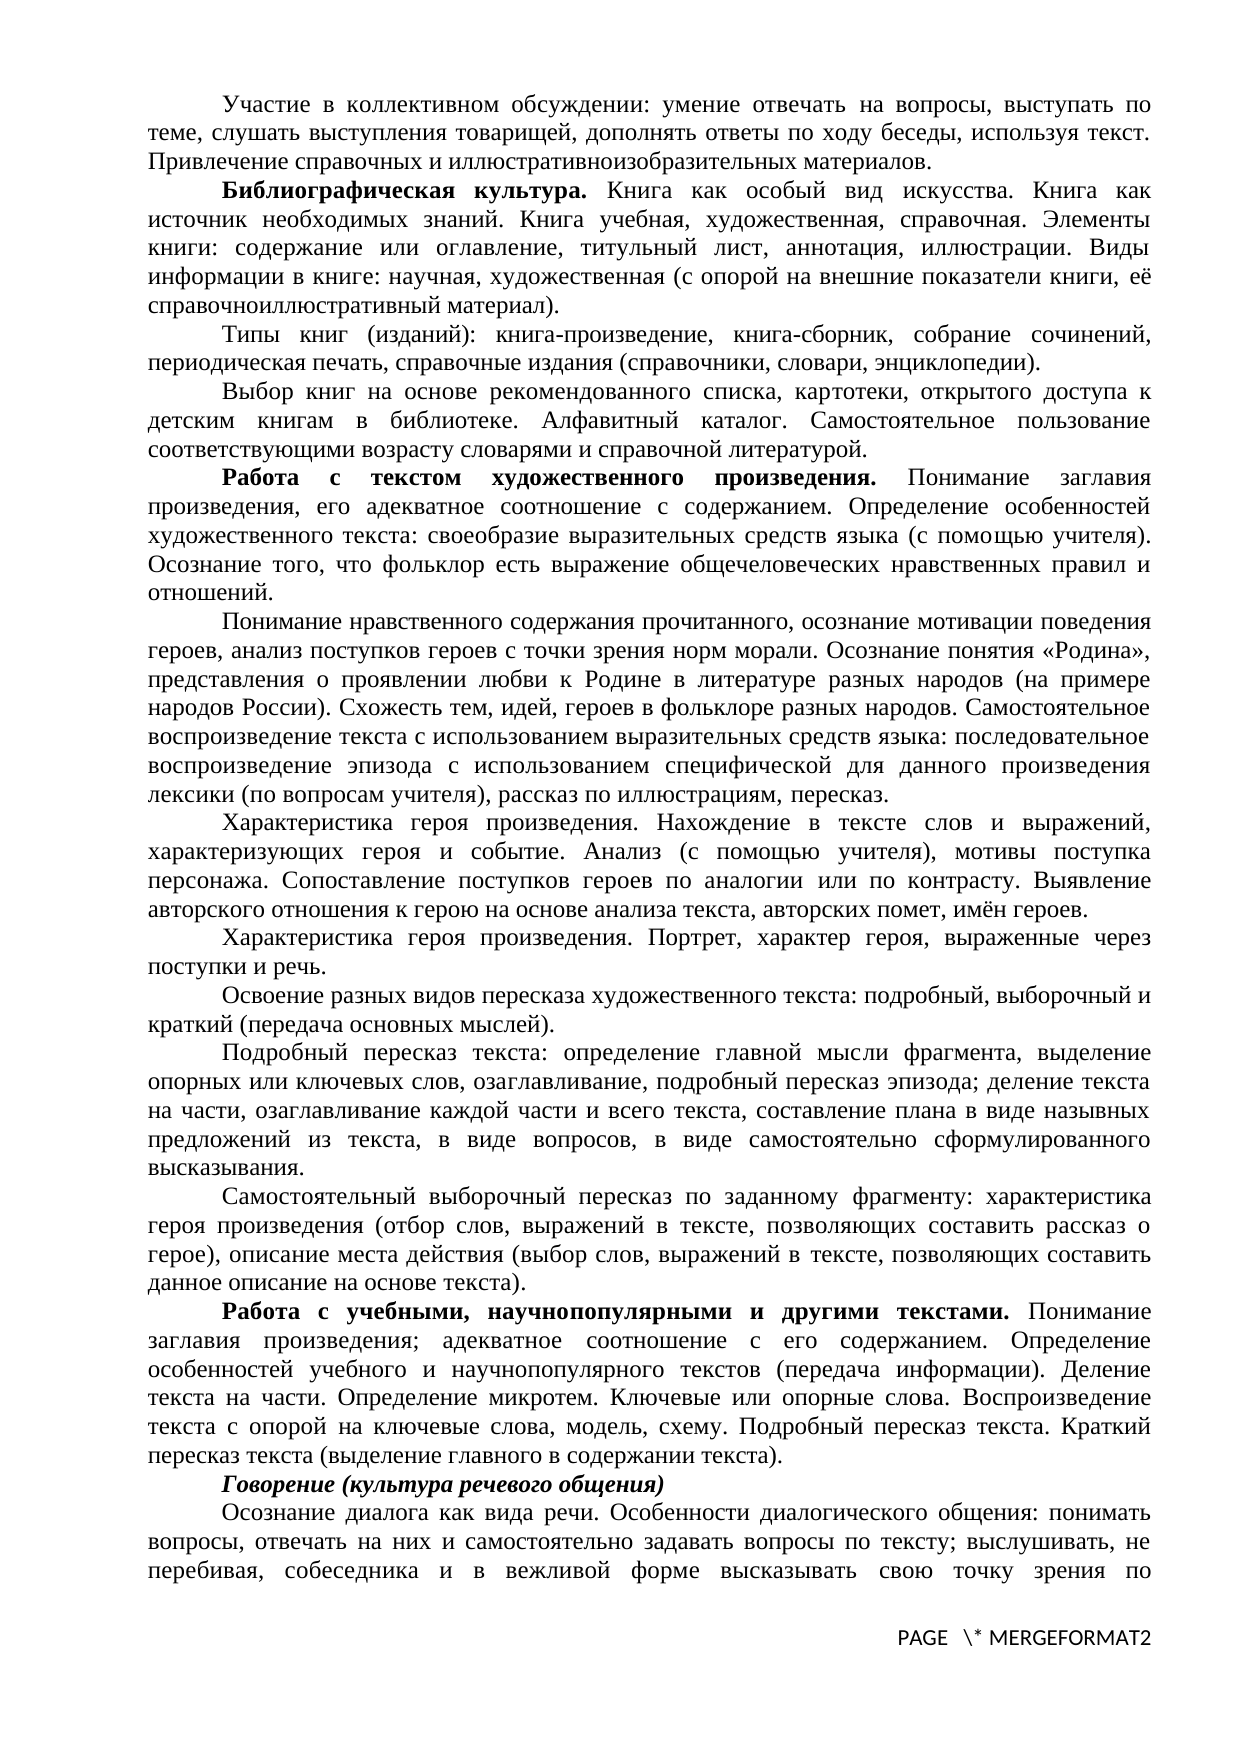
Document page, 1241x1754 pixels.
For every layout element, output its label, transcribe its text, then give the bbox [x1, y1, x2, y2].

text Подробный пересказ текста: определение главной мысли фрагмента, выделение опорных или ключевых слов, озаглавливание, подробный пересказ эпизода; деление текста на части, озаглавливание каждой части и всего текста, составление плана в виде назывных предложений из текста, в виде вопросов, в виде самостоятельно сформулированного высказывания. [148, 1037, 1152, 1181]
text Работа с учебными, научно­популярными и другими текстами. Понимание заглавия произведения; адекватное соотношение с его содержанием. Определение особенностей учебного и научно­популярного текстов (передача информации). Деление текста на части. Определение микротем. Ключевые или опорные слова. Воспроизведение текста с опорой на ключевые слова, модель, схему. Подробный пересказ текста. Краткий пересказ текста (выделение главного в содержании текста). [148, 1296, 1152, 1469]
text Типы книг (изданий): книга-произведение, книга-сборник, собрание сочинений, периодическая печать, справочные издания (справочники, словари, энциклопедии). [148, 319, 1152, 376]
text Выбор книг на основе рекомендованного списка, картотеки, открытого доступа к детским книгам в библиотеке. Алфавитный каталог. Самостоятельное пользование соответствующими возрасту словарями и справочной литературой. [148, 376, 1152, 462]
text Характеристика героя произведения. Портрет, характер героя, выраженные через поступки и речь. [148, 922, 1152, 980]
text Работа с текстом художественного произведения. Понимание заглавия произведения, его адекватное соотношение с содержанием. Определение особенностей художественного текста: своеобразие выразительных средств языка (с помощью учителя). Осознание того, что фольклор есть выражение общечеловеческих нравственных правил и отношений. [148, 462, 1152, 606]
text Участие в коллективном обсуждении: умение отвечать на вопросы, выступать по теме, слушать выступления товарищей, дополнять ответы по ходу беседы, используя текст. Привлечение справочных и иллюстративно­изобразительных материалов. [148, 89, 1152, 175]
text Понимание нравственного содержания прочитанного, осознание мотивации поведения героев, анализ поступков героев с точки зрения норм морали. Осознание понятия «Родина», представления о проявлении любви к Родине в литературе разных народов (на примере народов России). Схожесть тем, идей, героев в фольклоре разных народов. Самостоятельное воспроизведение текста с использованием выразительных средств языка: последовательное воспроизведение эпизода с использованием специфической для данного произведения лексики (по вопросам учителя), рассказ по иллюстрациям, пересказ. [148, 606, 1152, 807]
text Характеристика героя произведения. Нахождение в тексте слов и выражений, характеризующих героя и событие. Анализ (с помощью учителя), мотивы поступка персонажа. Сопоставление поступков героев по аналогии или по контрасту. Выявление авторского отношения к герою на основе анализа текста, авторских помет, имён героев. [148, 807, 1152, 922]
text Освоение разных видов пересказа художественного текста: подробный, выборочный и краткий (передача основных мыслей). [148, 980, 1152, 1037]
text Говорение (культура речевого общения) [148, 1469, 1152, 1497]
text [148, 1497, 1152, 1584]
text Библиографическая культура. Книга как особый вид искусства. Книга как источник необходимых знаний. Книга учебная, художественная, справочная. Элементы книги: содержание или оглавление, титульный лист, аннотация, иллюстрации. Виды информации в книге: научная, художественная (с опорой на внешние показатели книги, её справочно­иллюстративный материал). [148, 175, 1152, 319]
text Самостоятельный выборочный пересказ по заданному фрагменту: характеристика героя произведения (отбор слов, выражений в тексте, позволяющих составить рассказ о герое), описание места действия (выбор слов, выражений в тексте, позволяющих составить данное описание на основе текста). [148, 1181, 1152, 1296]
